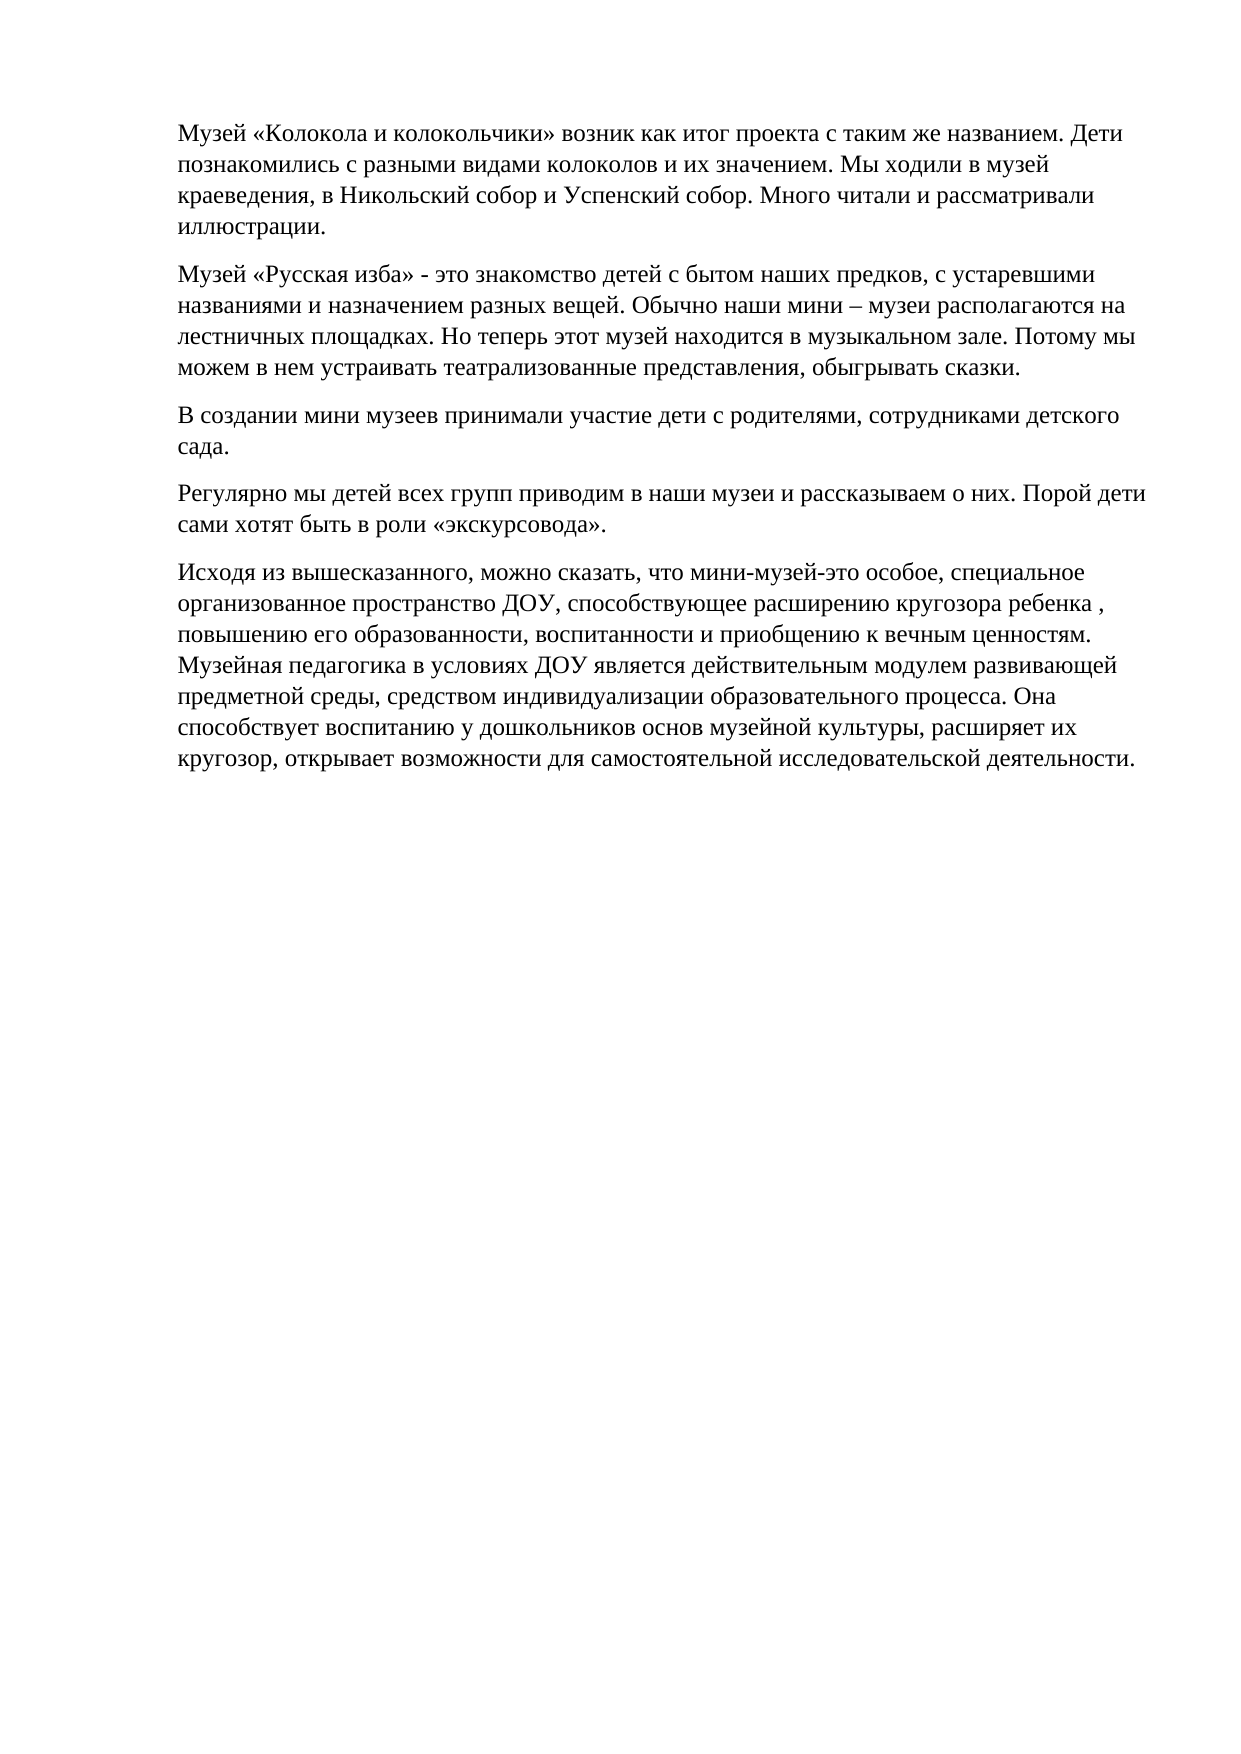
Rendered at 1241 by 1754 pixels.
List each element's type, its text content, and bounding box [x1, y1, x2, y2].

text В создании мини музеев принимали участие дети с родителями, сотрудниками детского сада. [177, 400, 1152, 459]
text Музей «Колокола и колокольчики» возник как итог проекта с таким же названием. Дети познакомились с разными видами колоколов и их значением. Мы ходили в музей краеведения, в Никольский собор и Успенский собор. Много читали и рассматривали иллюстрации. [177, 118, 1152, 240]
text Музей «Русская изба» - это знакомство детей с бытом наших предков, с устаревшими названиями и назначением разных вещей. Обычно наши мини – музеи располагаются на лестничных площадках. Но теперь этот музей находится в музыкальном зале. Потому мы можем в нем устраивать театрализованные представления, обыгрывать сказки. [177, 259, 1152, 381]
text Исходя из вышесказанного, можно сказать, что мини-музей-это особое, специальное организованное пространство ДОУ, способствующее расширению кругозора ребенка , повышению его образованности, воспитанности и приобщению к вечным ценностям. Музейная педагогика в условиях ДОУ является действительным модулем развивающей предметной среды, средством индивидуализации образовательного процесса. Она способствует воспитанию у дошкольников основ музейной культуры, расширяет их кругозор, открывает возможности для самостоятельной исследовательской деятельности. [177, 557, 1152, 772]
text Регулярно мы детей всех групп приводим в наши музеи и рассказываем о них. Порой дети сами хотят быть в роли «экскурсовода». [177, 478, 1152, 538]
